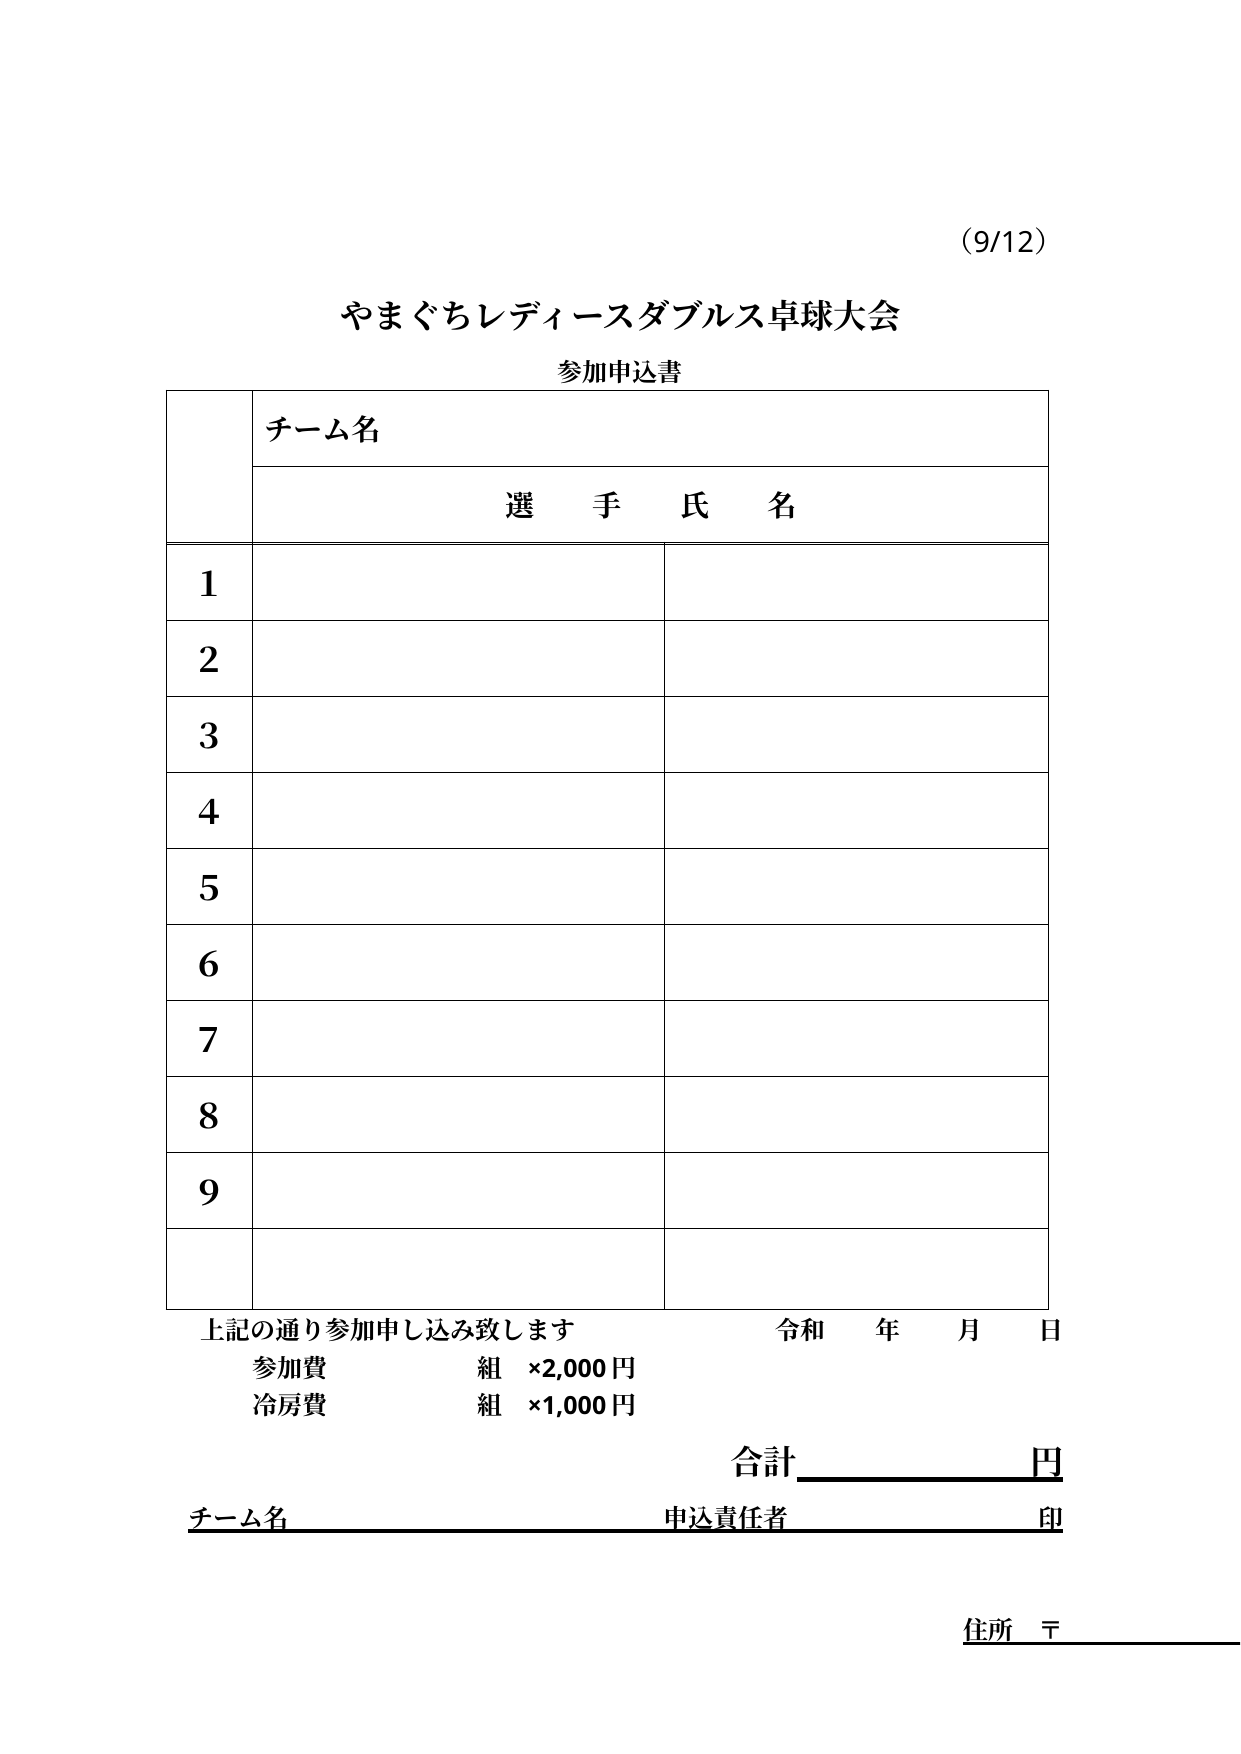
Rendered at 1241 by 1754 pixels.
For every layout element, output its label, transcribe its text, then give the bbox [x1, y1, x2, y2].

table_cell [665, 773, 1048, 848]
table_cell ３ [167, 697, 252, 772]
table_cell [253, 1153, 664, 1228]
table_cell [665, 925, 1048, 1000]
table_cell [665, 1077, 1048, 1152]
table_cell [665, 545, 1048, 620]
table_cell ２ [167, 621, 252, 696]
table_cell ９ [167, 1153, 252, 1228]
table_cell [665, 849, 1048, 924]
table_cell ７ [167, 1001, 252, 1076]
table_cell [253, 773, 664, 848]
table_cell ６ [167, 925, 252, 1000]
text 参加費 組 ×2,000円 [177, 1347, 1063, 1385]
table_cell [253, 1077, 664, 1152]
text やまぐちレディースダブルス卓球大会 [177, 277, 1063, 352]
table_cell [665, 697, 1048, 772]
table_cell [253, 697, 664, 772]
table_cell [167, 1229, 252, 1309]
table_cell [253, 1001, 664, 1076]
table_header [167, 391, 252, 542]
table_cell [665, 1229, 1048, 1309]
table_cell ８ [167, 1077, 252, 1152]
table_cell [665, 621, 1048, 696]
text チーム名 申込責任者 印 [177, 1497, 1063, 1535]
table_cell [253, 621, 664, 696]
table_cell [253, 849, 664, 924]
table_cell [253, 545, 664, 620]
text 冷房費 組 ×1,000円 [177, 1385, 1063, 1422]
text 合計 円 [177, 1422, 1063, 1497]
table_cell [665, 1153, 1048, 1228]
text （9/12） [177, 202, 1063, 277]
text 住所 〒 [177, 1610, 1063, 1647]
table_cell [253, 1229, 664, 1309]
text 上記の通り参加申し込み致します 令和 年 月 日 [177, 1310, 1063, 1347]
table_cell １ [167, 545, 252, 620]
table_cell ５ [167, 849, 252, 924]
table_cell 選 手 氏 名 [253, 467, 1048, 542]
table_header チーム名 [253, 391, 1048, 466]
table_cell [665, 1001, 1048, 1076]
table_cell [253, 925, 664, 1000]
table_cell ４ [167, 773, 252, 848]
text 参加申込書 [177, 352, 1063, 389]
